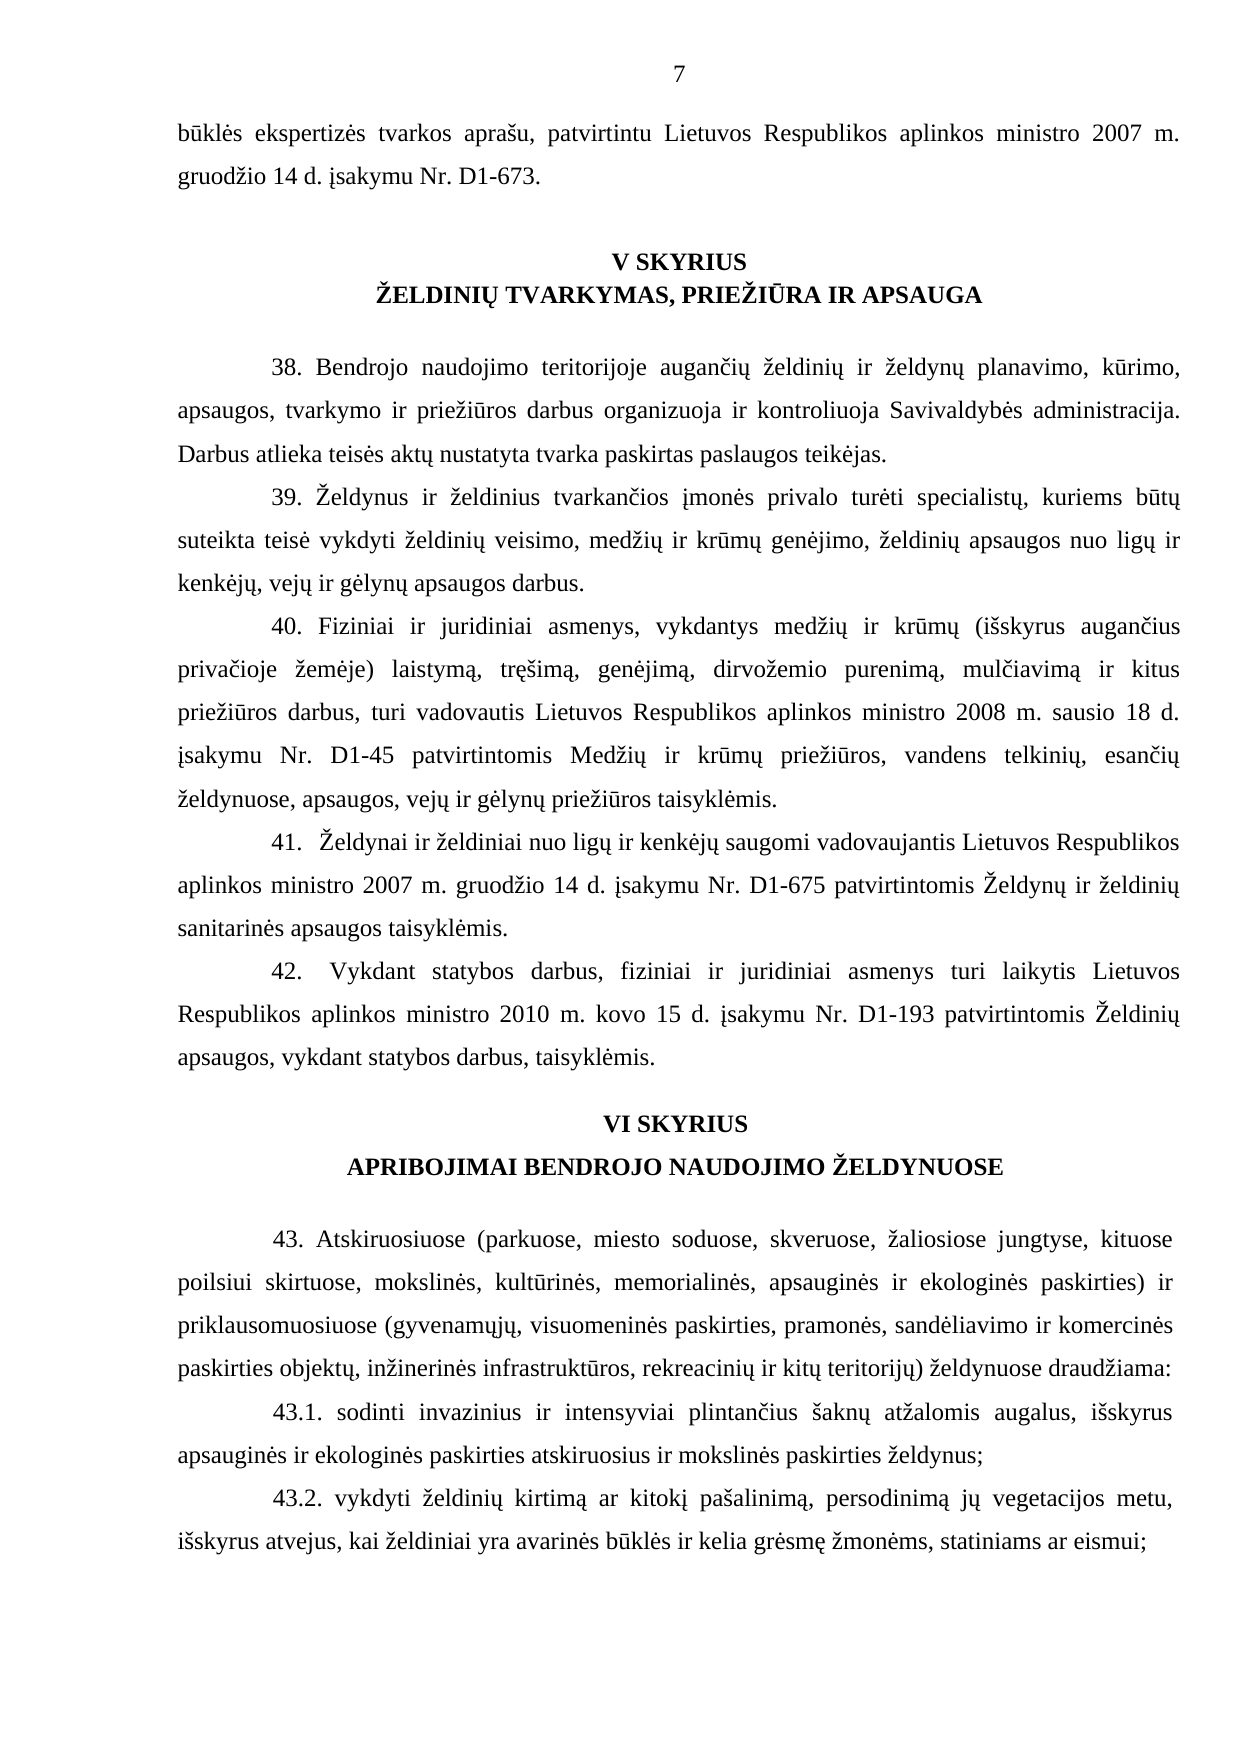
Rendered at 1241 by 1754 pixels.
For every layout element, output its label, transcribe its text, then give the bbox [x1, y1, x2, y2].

text 43. Atskiruosiuose (parkuose, miesto soduose, skveruose, žaliosiose jungtyse, kituose poilsiui skirtuose, mokslinės, kultūrinės, memorialinės, apsauginės ir ekologinės paskirties) ir priklausomuosiuose (gyvenamųjų, visuomeninės paskirties, pramonės, sandėliavimo ir komercinės paskirties objektų, inžinerinės infrastruktūros, rekreacinių ir kitų teritorijų) želdynuose draudžiama: [177, 1224, 1174, 1382]
text 42. Vykdant statybos darbus, fiziniai ir juridiniai asmenys turi laikytis Lietuvos Respublikos aplinkos ministro 2010 m. kovo 15 d. įsakymu Nr. D1-193 patvirtintomis Želdinių apsaugos, vykdant statybos darbus, taisyklėmis. [177, 956, 1181, 1071]
text 39. Želdynus ir želdinius tvarkančios įmonės privalo turėti specialistų, kuriems būtų suteikta teisė vykdyti želdinių veisimo, medžių ir krūmų genėjimo, želdinių apsaugos nuo ligų ir kenkėjų, vejų ir gėlynų apsaugos darbus. [177, 482, 1181, 597]
text VI SKYRIUS [177, 1109, 1174, 1138]
text 38. Bendrojo naudojimo teritorijoje augančių želdinių ir želdynų planavimo, kūrimo, apsaugos, tvarkymo ir priežiūros darbus organizuoja ir kontroliuoja Savivaldybės administracija. Darbus atlieka teisės aktų nustatyta tvarka paskirtas paslaugos teikėjas. [177, 352, 1181, 467]
text 43.1. sodinti invazinius ir intensyviai plintančius šaknų atžalomis augalus, išskyrus apsauginės ir ekologinės paskirties atskiruosius ir mokslinės paskirties želdynus; [177, 1397, 1174, 1468]
text 43.2. vykdyti želdinių kirtimą ar kitokį pašalinimą, persodinimą jų vegetacijos metu, išskyrus atvejus, kai želdiniai yra avarinės būklės ir kelia grėsmę žmonėms, statiniams ar eismui; [177, 1483, 1174, 1555]
text V SKYRIUS [177, 247, 1181, 276]
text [177, 118, 1181, 190]
text 40. Fiziniai ir juridiniai asmenys, vykdantys medžių ir krūmų (išskyrus augančius privačioje žemėje) laistymą, tręšimą, genėjimą, dirvožemio purenimą, mulčiavimą ir kitus priežiūros darbus, turi vadovautis Lietuvos Respublikos aplinkos ministro 2008 m. sausio 18 d. įsakymu Nr. D1-45 patvirtintomis Medžių ir krūmų priežiūros, vandens telkinių, esančių želdynuose, apsaugos, vejų ir gėlynų priežiūros taisyklėmis. [177, 611, 1181, 812]
text ŽELDINIŲ TVARKYMAS, PRIEŽIŪRA IR APSAUGA [177, 281, 1181, 309]
text APRIBOJIMAI BENDROJO NAUDOJIMO ŽELDYNUOSE [177, 1152, 1174, 1181]
text 41. Želdynai ir želdiniai nuo ligų ir kenkėjų saugomi vadovaujantis Lietuvos Respublikos aplinkos ministro 2007 m. gruodžio 14 d. įsakymu Nr. D1-675 patvirtintomis Želdynų ir želdinių sanitarinės apsaugos taisyklėmis. [177, 827, 1181, 942]
